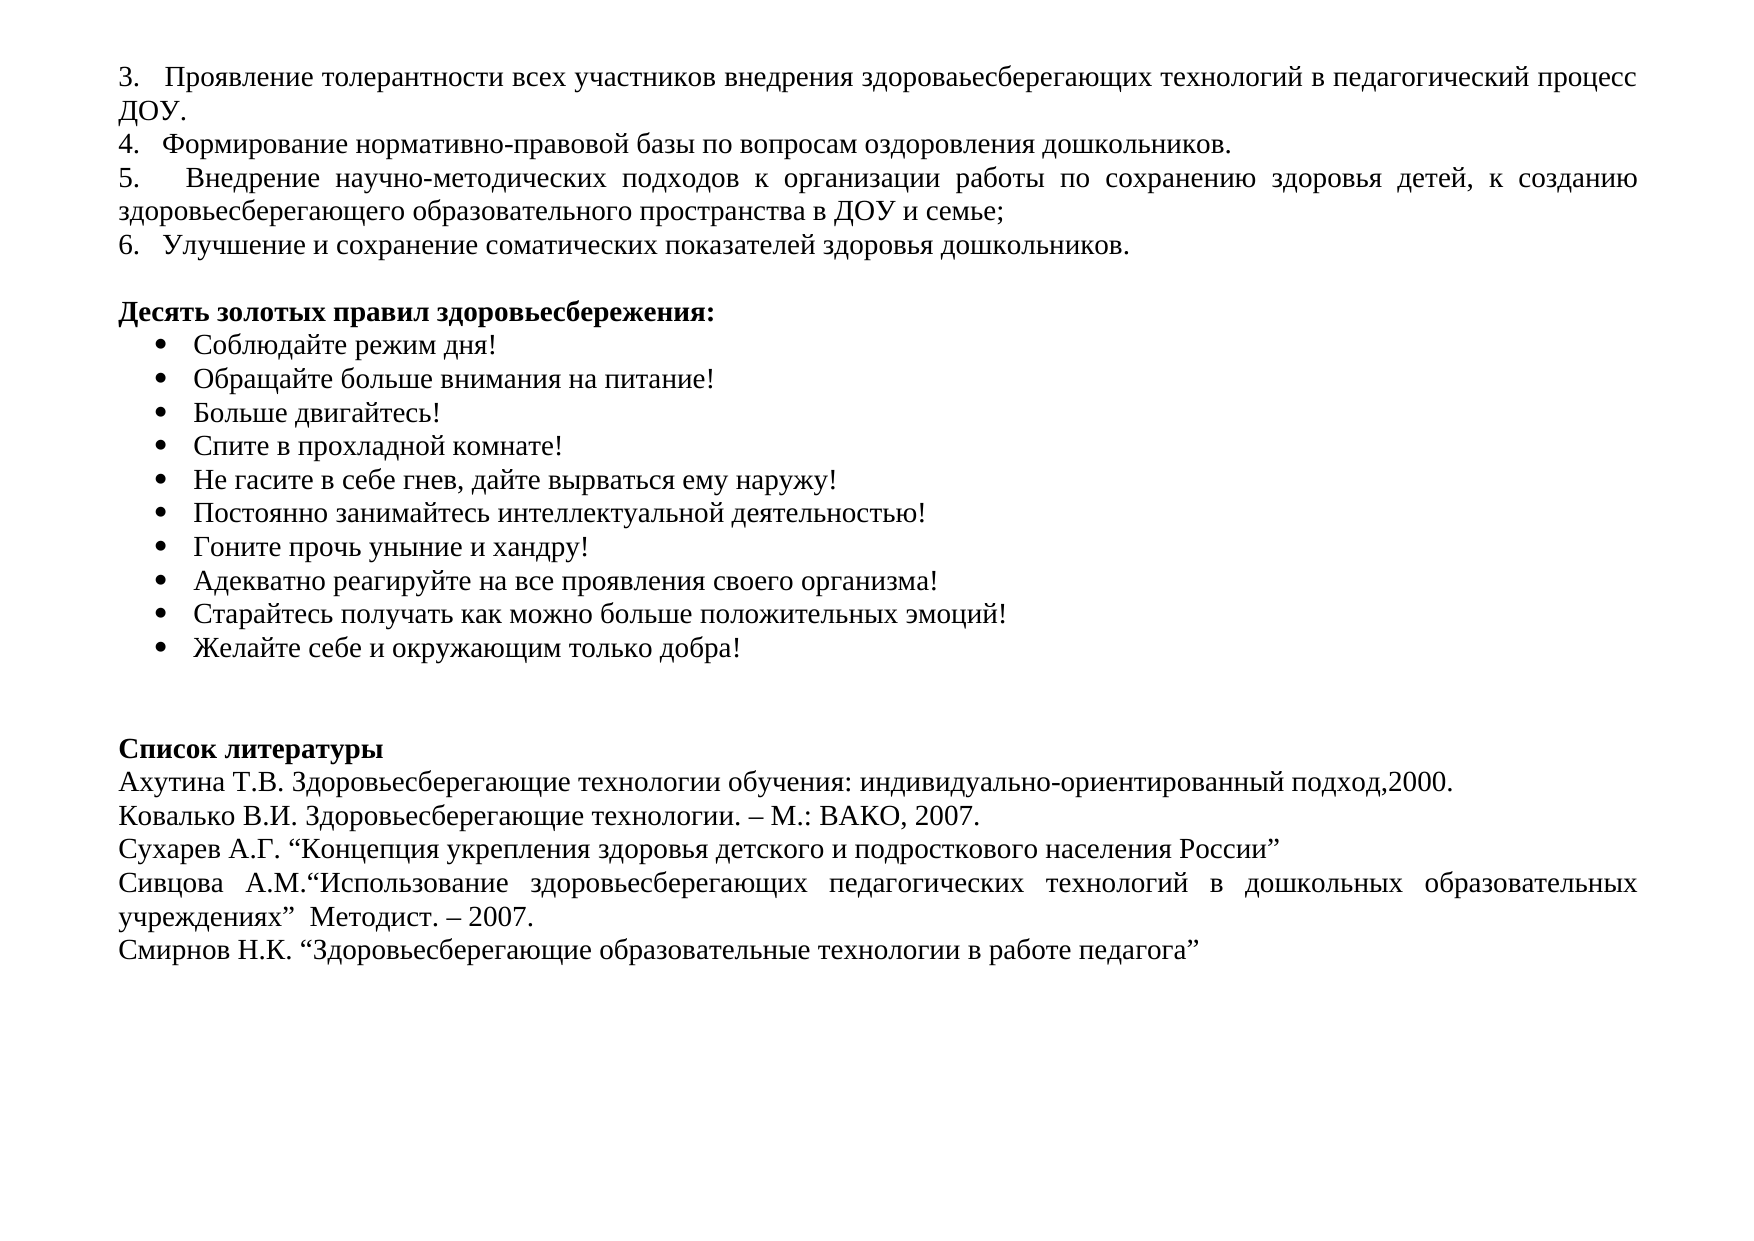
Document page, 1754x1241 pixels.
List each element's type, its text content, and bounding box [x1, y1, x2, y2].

list Не гасите в себе гнев, дайте вырваться ему наружу! [156, 462, 1639, 496]
list Старайтесь получать как можно больше положительных эмоций! [156, 597, 1639, 630]
list Адекватно реагируйте на все проявления своего организма! [156, 563, 1639, 597]
list Гоните прочь уныние и хандру! [156, 529, 1639, 563]
text Сухарев А.Г. “Концепция укрепления здоровья детского и подросткового населения России” [118, 832, 1639, 865]
list Спите в прохладной комнате! [156, 428, 1639, 462]
text 5. Внедрение научно-методических подходов к организации работы по сохранению здоровья детей, к созданию здоровьесберегающего образовательного пространства в ДОУ и семье; [118, 160, 1639, 227]
list Обращайте больше внимания на питание! [156, 361, 1639, 395]
list Соблюдайте режим дня! [156, 327, 1639, 361]
text Список литературы [118, 731, 1639, 764]
list Постоянно занимайтесь интеллектуальной деятельностью! [156, 496, 1639, 529]
text Смирнов Н.К. “Здоровьесберегающие образовательные технологии в работе педагога” [118, 932, 1639, 966]
text 4. Формирование нормативно-правовой базы по вопросам оздоровления дошкольников. [118, 126, 1639, 160]
text Ковалько В.И. Здоровьесберегающие технологии. – М.: ВАКО, 2007. [118, 798, 1639, 832]
text Ахутина Т.В. Здоровьесберегающие технологии обучения: индивидуально-ориентированный подход,2000. [118, 764, 1639, 798]
text Сивцова А.М.“Использование здоровьесберегающих педагогических технологий в дошкольных образовательных учреждениях” Методист. – 2007. [118, 865, 1639, 932]
text 3. Проявление толерантности всех участников внедрения здороваьесберегающих технологий в педагогический процесс ДОУ. [118, 59, 1639, 126]
text Десять золотых правил здоровьесбережения: [118, 294, 1639, 327]
list Желайте себе и окружающим только добра! [156, 630, 1639, 664]
text 6. Улучшение и сохранение соматических показателей здоровья дошкольников. [118, 227, 1639, 260]
list Больше двигайтесь! [156, 395, 1639, 428]
